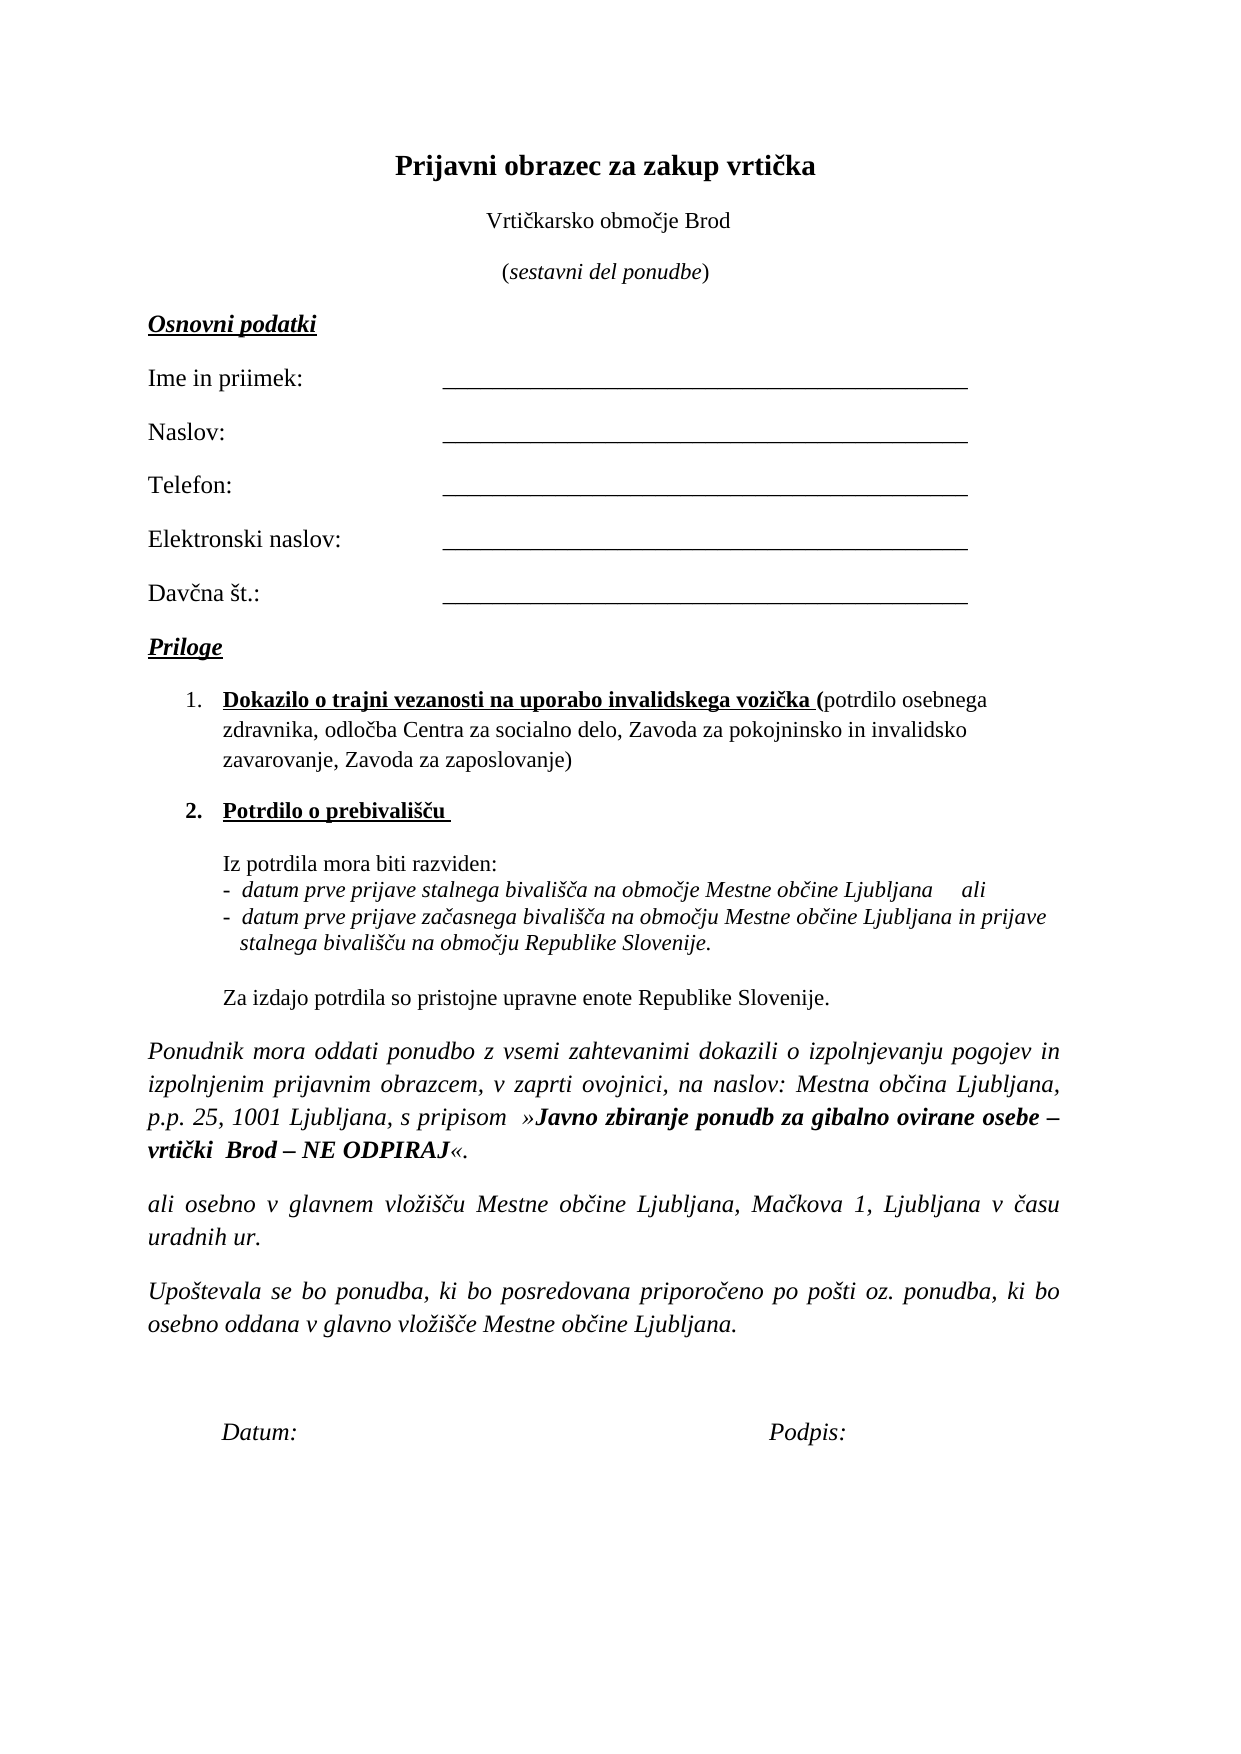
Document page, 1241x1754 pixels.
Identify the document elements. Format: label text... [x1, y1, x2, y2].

text Telefon: __________________________________________ [148, 471, 1063, 499]
text Vrtičkarsko območje Brod [148, 207, 1063, 233]
text Osnovni podatki [148, 309, 1063, 338]
text Upoštevala se bo ponudba, ki bo posredovana priporočeno po pošti oz. ponudba, ki bo osebno oddana v glavno vložišče Mestne občine Ljubljana. [148, 1276, 1063, 1338]
text Prijavni obrazec za zakup vrtička [148, 148, 1063, 181]
text Priloge [148, 632, 1063, 661]
text Elektronski naslov: __________________________________________ [148, 524, 1063, 553]
text Ponudnik mora oddati ponudbo z vsemi zahtevanimi dokazili o izpolnjevanju pogojev in izpolnjenim prijavnim obrazcem, v zaprti ovojnici, na naslov: Mestna občina Ljubljana, p.p. 25, 1001 Ljubljana, s pripisom »Javno zbiranje ponudb za gibalno ovirane osebe – vrtički Brod – NE ODPIRAJ«. [148, 1036, 1063, 1164]
text - datum prve prijave stalnega bivališča na območje Mestne občine Ljubljana ali [223, 877, 1063, 903]
text ali osebno v glavnem vložišču Mestne občine Ljubljana, Mačkova 1, Ljubljana v času uradnih ur. [148, 1189, 1063, 1251]
text Ime in priimek: __________________________________________ [148, 363, 1063, 392]
list Potrdilo o prebivališču [185, 797, 1063, 824]
list Dokazilo o trajni vezanosti na uporabo invalidskega vozička (potrdilo osebnega zdravnika, odločba Centra za socialno delo, Zavoda za pokojninsko in invalidsko zavarovanje, Zavoda za zaposlovanje) [185, 686, 1063, 773]
text Datum: Podpis: [148, 1417, 1063, 1446]
text Davčna št.: __________________________________________ [148, 578, 1063, 607]
text - datum prve prijave začasnega bivališča na območju Mestne občine Ljubljana in prijave [223, 903, 1063, 929]
text Iz potrdila mora biti razviden: [223, 850, 1063, 877]
text (sestavni del ponudbe) [148, 258, 1063, 284]
text stalnega bivališču na območju Republike Slovenije. [223, 929, 1063, 956]
text Naslov: __________________________________________ [148, 417, 1063, 446]
text Za izdajo potrdila so pristojne upravne enote Republike Slovenije. [223, 984, 1063, 1010]
